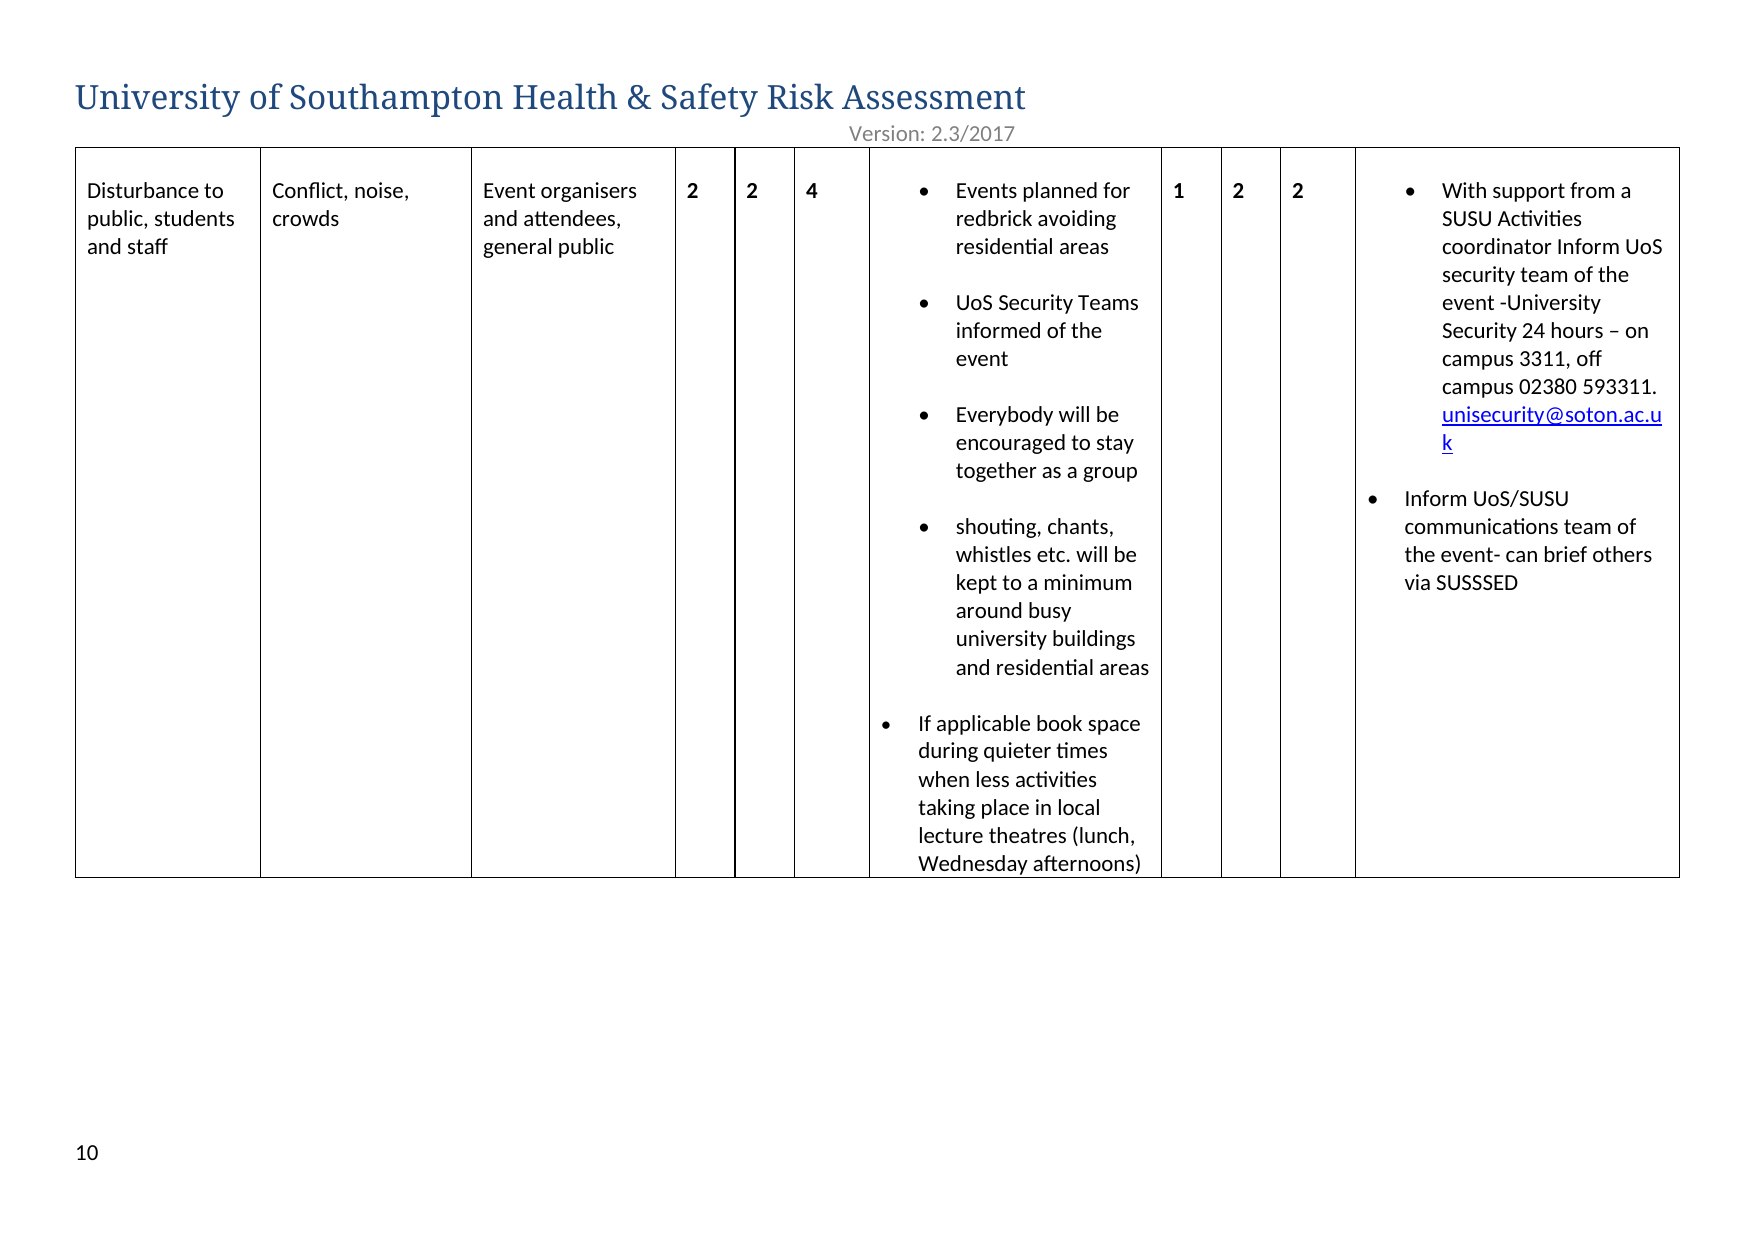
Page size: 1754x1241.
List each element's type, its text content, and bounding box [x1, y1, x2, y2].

table_cell Event organisers and attendees, general public [472, 148, 675, 877]
table_cell Disturbance to public, students and staff [76, 148, 260, 877]
table_cell 1 [1162, 148, 1221, 877]
table_cell 2 [676, 148, 734, 877]
table_cell With support from a SUSU Activities coordinator Inform UoS security team of the event -University Security 24 hours – on campus 3311, off campus 02380 593311. unisecurity@soton.ac.uk Inform UoS/SUSU communications team of the event- can brief others via SUSSSED [1356, 148, 1679, 877]
table_cell 2 [1222, 148, 1280, 877]
table_cell 2 [736, 148, 794, 877]
table_cell 4 [795, 148, 869, 877]
table_cell Conflict, noise, crowds [261, 148, 471, 877]
table_cell 2 [1281, 148, 1355, 877]
table_cell Events planned for redbrick avoiding residential areas UoS Security Teams informed of the event Everybody will be encouraged to stay together as a group shouting, chants, whistles etc. will be kept to a minimum around busy university buildings and residential areas If applicable book space during quieter times when less activities taking place in local lecture theatres (lunch, Wednesday afternoons) [870, 148, 1161, 877]
